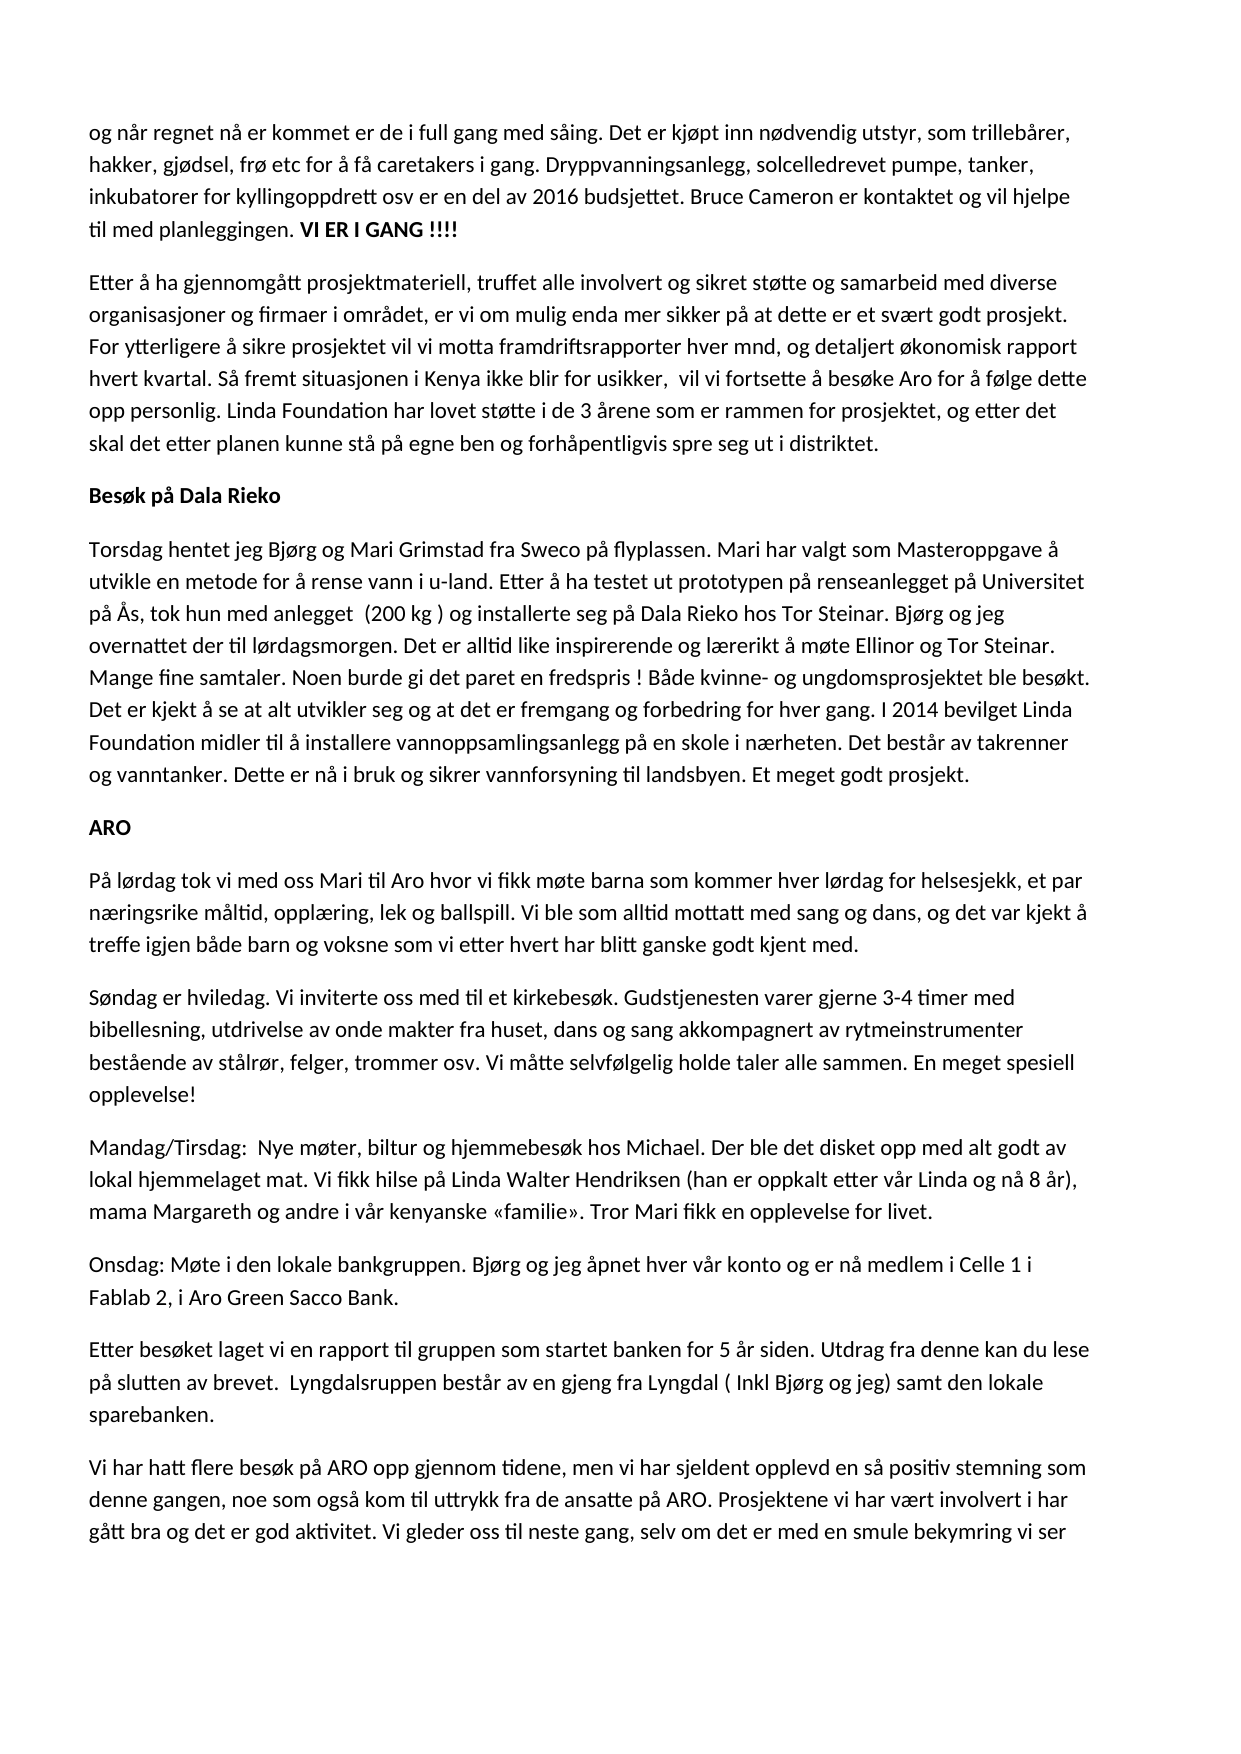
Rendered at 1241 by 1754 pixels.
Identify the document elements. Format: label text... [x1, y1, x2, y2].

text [89, 118, 1092, 243]
text Onsdag: Møte i den lokale bankgruppen. Bjørg og jeg åpnet hver vår konto og er nå medlem i Celle 1 i Fablab 2, i Aro Green Sacco Bank. [89, 1250, 1092, 1311]
text Etter besøket laget vi en rapport til gruppen som startet banken for 5 år siden. Utdrag fra denne kan du lese på slutten av brevet. Lyngdalsruppen består av en gjeng fra Lyngdal ( Inkl Bjørg og jeg) samt den lokale sparebanken. [89, 1336, 1092, 1428]
text På lørdag tok vi med oss Mari til Aro hvor vi fikk møte barna som kommer hver lørdag for helsesjekk, et par næringsrike måltid, opplæring, lek og ballspill. Vi ble som alltid mottatt med sang og dans, og det var kjekt å treffe igjen både barn og voksne som vi etter hvert har blitt ganske godt kjent med. [89, 866, 1092, 958]
text Torsdag hentet jeg Bjørg og Mari Grimstad fra Sweco på flyplassen. Mari har valgt som Masteroppgave å utvikle en metode for å rense vann i u-land. Etter å ha testet ut prototypen på renseanlegget på Universitet på Ås, tok hun med anlegget (200 kg ) og installerte seg på Dala Rieko hos Tor Steinar. Bjørg og jeg overnattet der til lørdagsmorgen. Det er alltid like inspirerende og lærerikt å møte Ellinor og Tor Steinar. Mange fine samtaler. Noen burde gi det paret en fredspris ! Både kvinne- og ungdomsprosjektet ble besøkt. Det er kjekt å se at alt utvikler seg og at det er fremgang og forbedring for hver gang. I 2014 bevilget Linda Foundation midler til å installere vannoppsamlingsanlegg på en skole i nærheten. Det består av takrenner og vanntanker. Dette er nå i bruk og sikrer vannforsyning til landsbyen. Et meget godt prosjekt. [89, 535, 1092, 788]
text Mandag/Tirsdag: Nye møter, biltur og hjemmebesøk hos Michael. Der ble det disket opp med alt godt av lokal hjemmelaget mat. Vi fikk hilse på Linda Walter Hendriksen (han er oppkalt etter vår Linda og nå 8 år), mama Margareth og andre i vår kenyanske «familie». Tror Mari fikk en opplevelse for livet. [89, 1133, 1092, 1225]
text Søndag er hviledag. Vi inviterte oss med til et kirkebesøk. Gudstjenesten varer gjerne 3-4 timer med bibellesning, utdrivelse av onde makter fra huset, dans og sang akkompagnert av rytmeinstrumenter bestående av stålrør, felger, trommer osv. Vi måtte selvfølgelig holde taler alle sammen. En meget spesiell opplevelse! [89, 983, 1092, 1108]
text Besøk på Dala Rieko [89, 482, 1092, 510]
text ARO [89, 813, 1092, 841]
text Etter å ha gjennomgått prosjektmateriell, truffet alle involvert og sikret støtte og samarbeid med diverse organisasjoner og firmaer i området, er vi om mulig enda mer sikker på at dette er et svært godt prosjekt. For ytterligere å sikre prosjektet vil vi motta framdriftsrapporter hver mnd, og detaljert økonomisk rapport hvert kvartal. Så fremt situasjonen i Kenya ikke blir for usikker, vil vi fortsette å besøke Aro for å følge dette opp personlig. Linda Foundation har lovet støtte i de 3 årene som er rammen for prosjektet, og etter det skal det etter planen kunne stå på egne ben og forhåpentligvis spre seg ut i distriktet. [89, 268, 1092, 457]
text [89, 1453, 1092, 1545]
